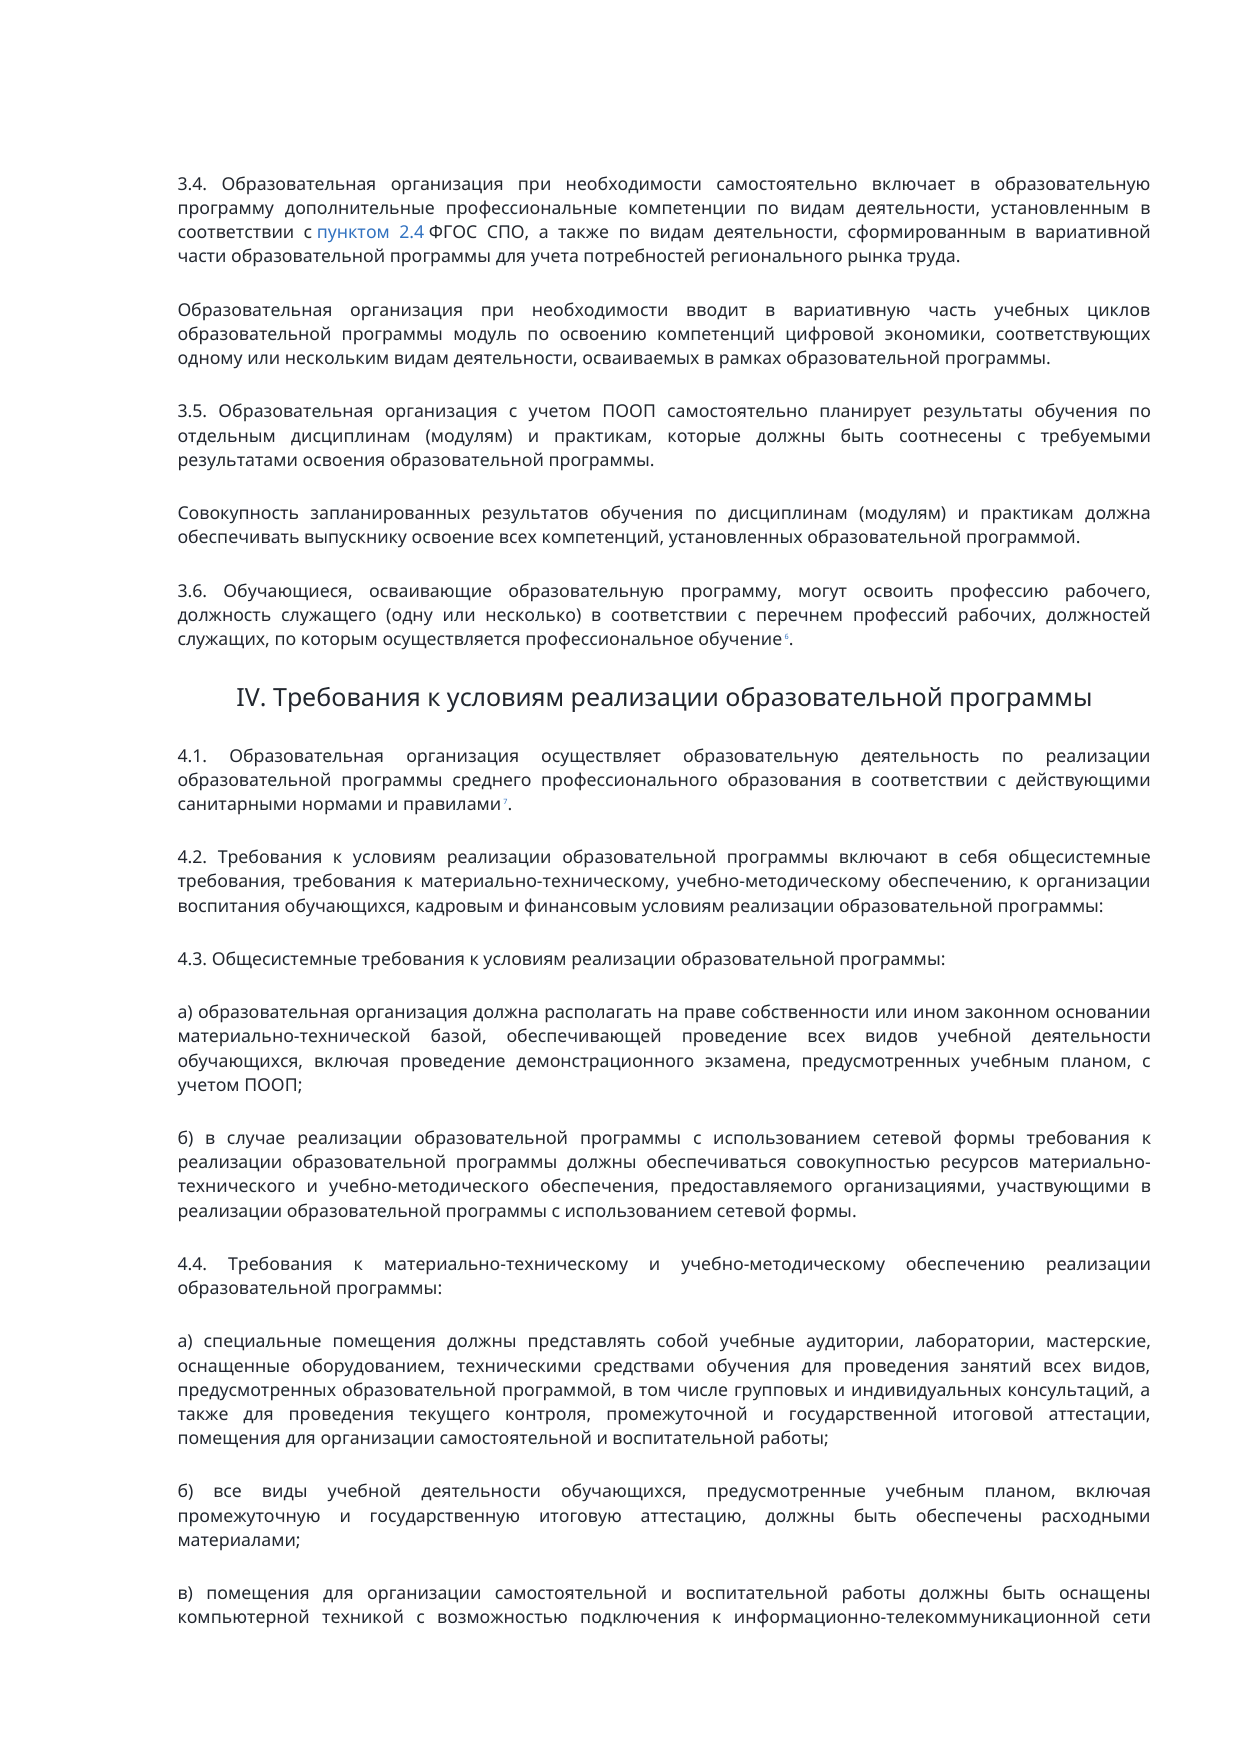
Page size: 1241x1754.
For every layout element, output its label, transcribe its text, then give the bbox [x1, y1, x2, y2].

text 3.6. Обучающиеся, осваивающие образовательную программу, могут освоить профессию рабочего, должность служащего (одну или несколько) в соответствии с перечнем профессий рабочих, должностей служащих, по которым осуществляется профессиональное обучение 6. [177, 578, 1152, 651]
text IV. Требования к условиям реализации образовательной программы [177, 680, 1152, 714]
text б) все виды учебной деятельности обучающихся, предусмотренные учебным планом, включая промежуточную и государственную итоговую аттестацию, должны быть обеспечены расходными материалами; [177, 1479, 1152, 1551]
text а) образовательная организация должна располагать на праве собственности или ином законном основании материально-технической базой, обеспечивающей проведение всех видов учебной деятельности обучающихся, включая проведение демонстрационного экзамена, предусмотренных учебным планом, с учетом ПООП; [177, 1000, 1152, 1096]
text 3.5. Образовательная организация с учетом ПООП самостоятельно планирует результаты обучения по отдельным дисциплинам (модулям) и практикам, которые должны быть соотнесены с требуемыми результатами освоения образовательной программы. [177, 399, 1152, 471]
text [177, 1581, 1152, 1629]
text 4.1. Образовательная организация осуществляет образовательную деятельность по реализации образовательной программы среднего профессионального образования в соответствии с действующими санитарными нормами и правилами 7. [177, 743, 1152, 816]
text 4.3. Общесистемные требования к условиям реализации образовательной программы: [177, 946, 1152, 971]
text Совокупность запланированных результатов обучения по дисциплинам (модулям) и практикам должна обеспечивать выпускнику освоение всех компетенций, установленных образовательной программой. [177, 501, 1152, 549]
text 4.4. Требования к материально-техническому и учебно-методическому обеспечению реализации образовательной программы: [177, 1251, 1152, 1300]
text б) в случае реализации образовательной программы с использованием сетевой формы требования к реализации образовательной программы должны обеспечиваться совокупностью ресурсов материально-технического и учебно-методического обеспечения, предоставляемого организациями, участвующими в реализации образовательной программы с использованием сетевой формы. [177, 1126, 1152, 1222]
text 4.2. Требования к условиям реализации образовательной программы включают в себя общесистемные требования, требования к материально-техническому, учебно-методическому обеспечению, к организации воспитания обучающихся, кадровым и финансовым условиям реализации образовательной программы: [177, 845, 1152, 917]
text а) специальные помещения должны представлять собой учебные аудитории, лаборатории, мастерские, оснащенные оборудованием, техническими средствами обучения для проведения занятий всех видов, предусмотренных образовательной программой, в том числе групповых и индивидуальных консультаций, а также для проведения текущего контроля, промежуточной и государственной итоговой аттестации, помещения для организации самостоятельной и воспитательной работы; [177, 1329, 1152, 1450]
text 3.4. Образовательная организация при необходимости самостоятельно включает в образовательную программу дополнительные профессиональные компетенции по видам деятельности, установленным в соответствии с пунктом 2.4 ФГОС СПО, а также по видам деятельности, сформированным в вариативной части образовательной программы для учета потребностей регионального рынка труда. [177, 171, 1152, 268]
text Образовательная организация при необходимости вводит в вариативную часть учебных циклов образовательной программы модуль по освоению компетенций цифровой экономики, соответствующих одному или нескольким видам деятельности, осваиваемых в рамках образовательной программы. [177, 297, 1152, 370]
